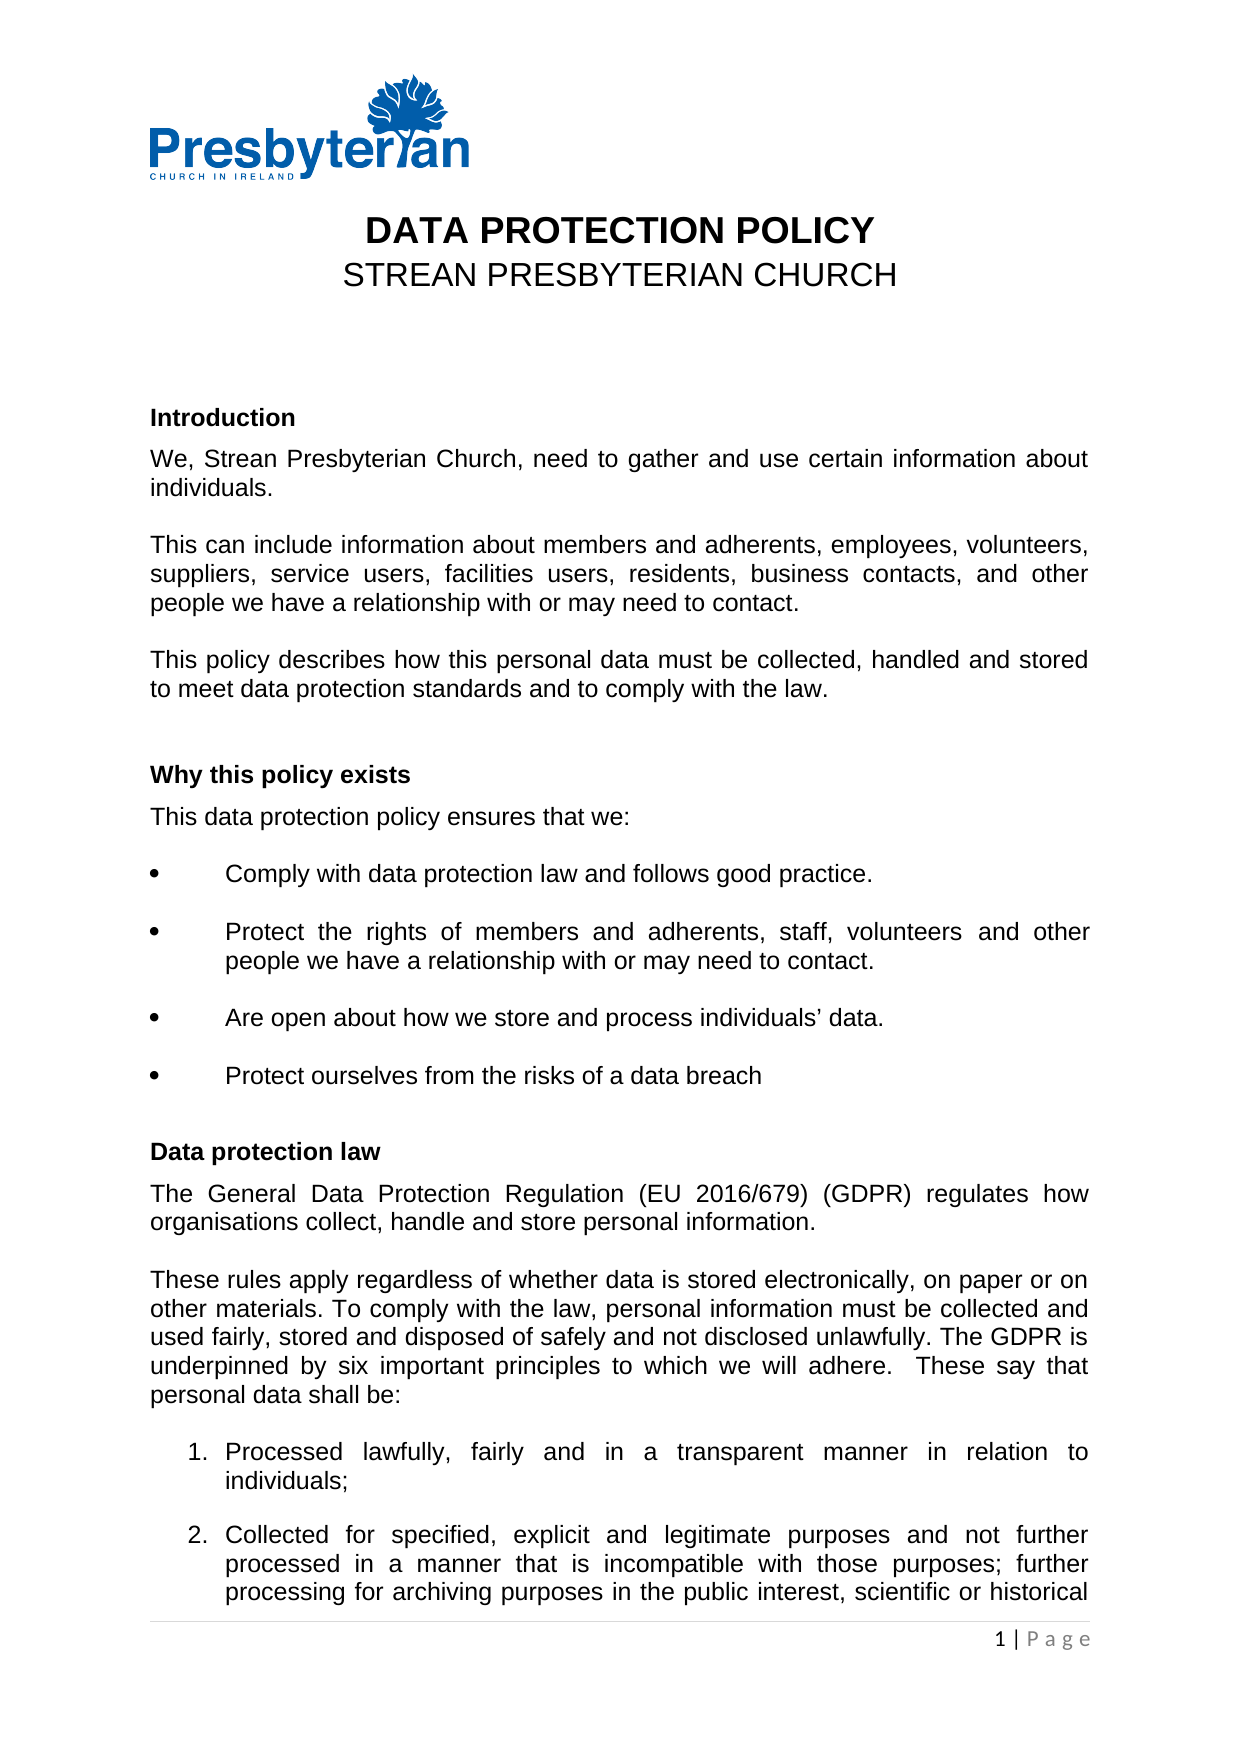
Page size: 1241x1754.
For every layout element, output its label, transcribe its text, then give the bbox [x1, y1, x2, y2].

picture [150, 73, 469, 180]
text Introduction [150, 403, 1090, 432]
text These rules apply regardless of whether data is stored electronically, on paper or on other materials. To comply with the law, personal information must be collected and used fairly, stored and disposed of safely and not disclosed unlawfully. The GDPR is underpinned by six important principles to which we will adhere. These say that personal data shall be: [150, 1265, 1090, 1408]
list Protect ourselves from the risks of a data breach [150, 1061, 1090, 1089]
list Comply with data protection law and follows good practice. [150, 859, 1090, 888]
text This can include information about members and adherents, employees, volunteers, suppliers, service users, facilities users, residents, business contacts, and other people we have a relationship with or may need to contact. [150, 530, 1090, 617]
text The General Data Protection Regulation (EU 2016/679) (GDPR) regulates how organisations collect, handle and store personal information. [150, 1178, 1090, 1236]
text This data protection policy ensures that we: [150, 802, 1090, 830]
text We, Strean Presbyterian Church, need to gather and use certain information about individuals. [150, 444, 1090, 502]
text DATA PROTECTION POLICY [150, 208, 1090, 251]
text This policy describes how this personal data must be collected, handled and stored to meet data protection standards and to comply with the law. [150, 645, 1090, 703]
text Why this policy exists [150, 760, 1090, 789]
list Are open about how we store and process individuals’ data. [150, 1003, 1090, 1032]
text STREAN PRESBYTERIAN CHURCH [150, 254, 1090, 293]
list Protect the rights of members and adherents, staff, volunteers and other people we have a relationship with or may need to contact. [150, 917, 1090, 974]
text Data protection law [150, 1137, 1090, 1166]
list Processed lawfully, fairly and in a transparent manner in relation to individuals; [187, 1437, 1090, 1495]
